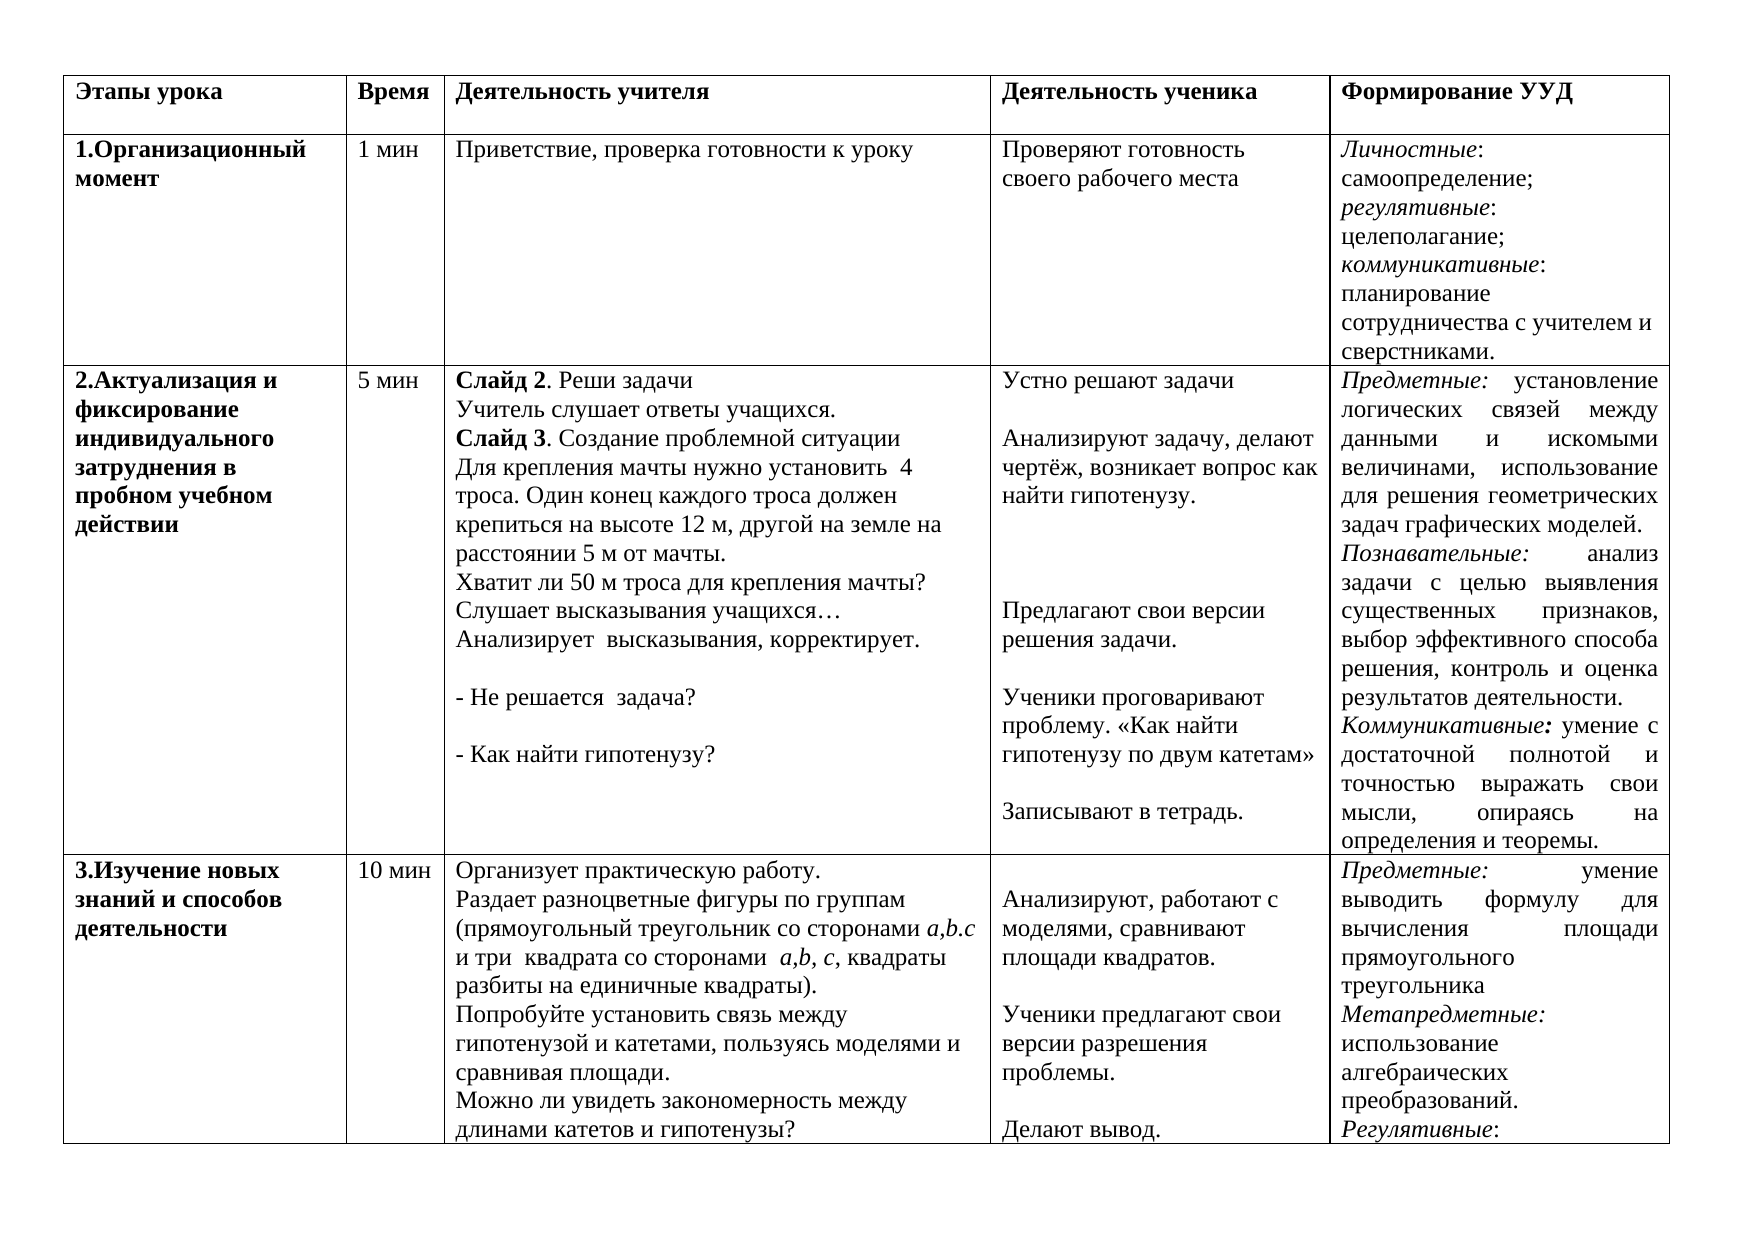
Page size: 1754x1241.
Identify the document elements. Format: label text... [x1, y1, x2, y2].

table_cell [991, 855, 1329, 1143]
table_cell Предметные: установление логических связей между данными и искомыми величинами, использование для решения геометрических задач графических моделей. Познавательные: анализ задачи с целью выявления существенных признаков, выбор эффективного способа решения, контроль и оценка результатов деятельности. Коммуникативные: умение с достаточной полнотой и точностью выражать свои мысли, опираясь на определения и теоремы. [1331, 366, 1669, 854]
table_header Деятельность учителя [445, 76, 990, 133]
table_header Формирование УУД [1331, 76, 1669, 133]
table_cell Слайд 2. Реши задачи Учитель слушает ответы учащихся. Слайд 3. Создание проблемной ситуации Для крепления мачты нужно установить 4 троса. Один конец каждого троса должен крепиться на высоте 12 м, другой на земле на расстоянии 5 м от мачты. Хватит ли 50 м троса для крепления мачты? Слушает высказывания учащихся… Анализирует высказывания, корректирует. - Не решается задача? - Как найти гипотенузу? [445, 366, 990, 854]
table_header Этапы урока [64, 76, 346, 133]
table_cell Устно решают задачи Анализируют задачу, делают чертёж, возникает вопрос как найти гипотенузу. Предлагают свои версии решения задачи. Ученики проговаривают проблему. «Как найти гипотенузу по двум катетам» Записывают в тетрадь. [991, 366, 1329, 854]
table_cell Приветствие, проверка готовности к уроку [445, 135, 990, 364]
table_cell Проверяют готовность своего рабочего места [991, 135, 1329, 364]
table_cell 1 мин [347, 135, 444, 364]
table_header Деятельность ученика [991, 76, 1329, 133]
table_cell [445, 855, 990, 1143]
table_cell 10 мин [347, 855, 444, 1143]
table_header Время [347, 76, 444, 133]
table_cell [1331, 855, 1669, 1143]
table_cell 2.Актуализация и фиксирование индивидуального затруднения в пробном учебном действии [64, 366, 346, 854]
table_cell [64, 855, 346, 1143]
table_cell Личностные: самоопределение; регулятивные: целеполагание; коммуникативные: планирование сотрудничества с учителем и сверстниками. [1331, 135, 1669, 364]
table_cell 5 мин [347, 366, 444, 854]
table_cell 1.Организационный момент [64, 135, 346, 364]
